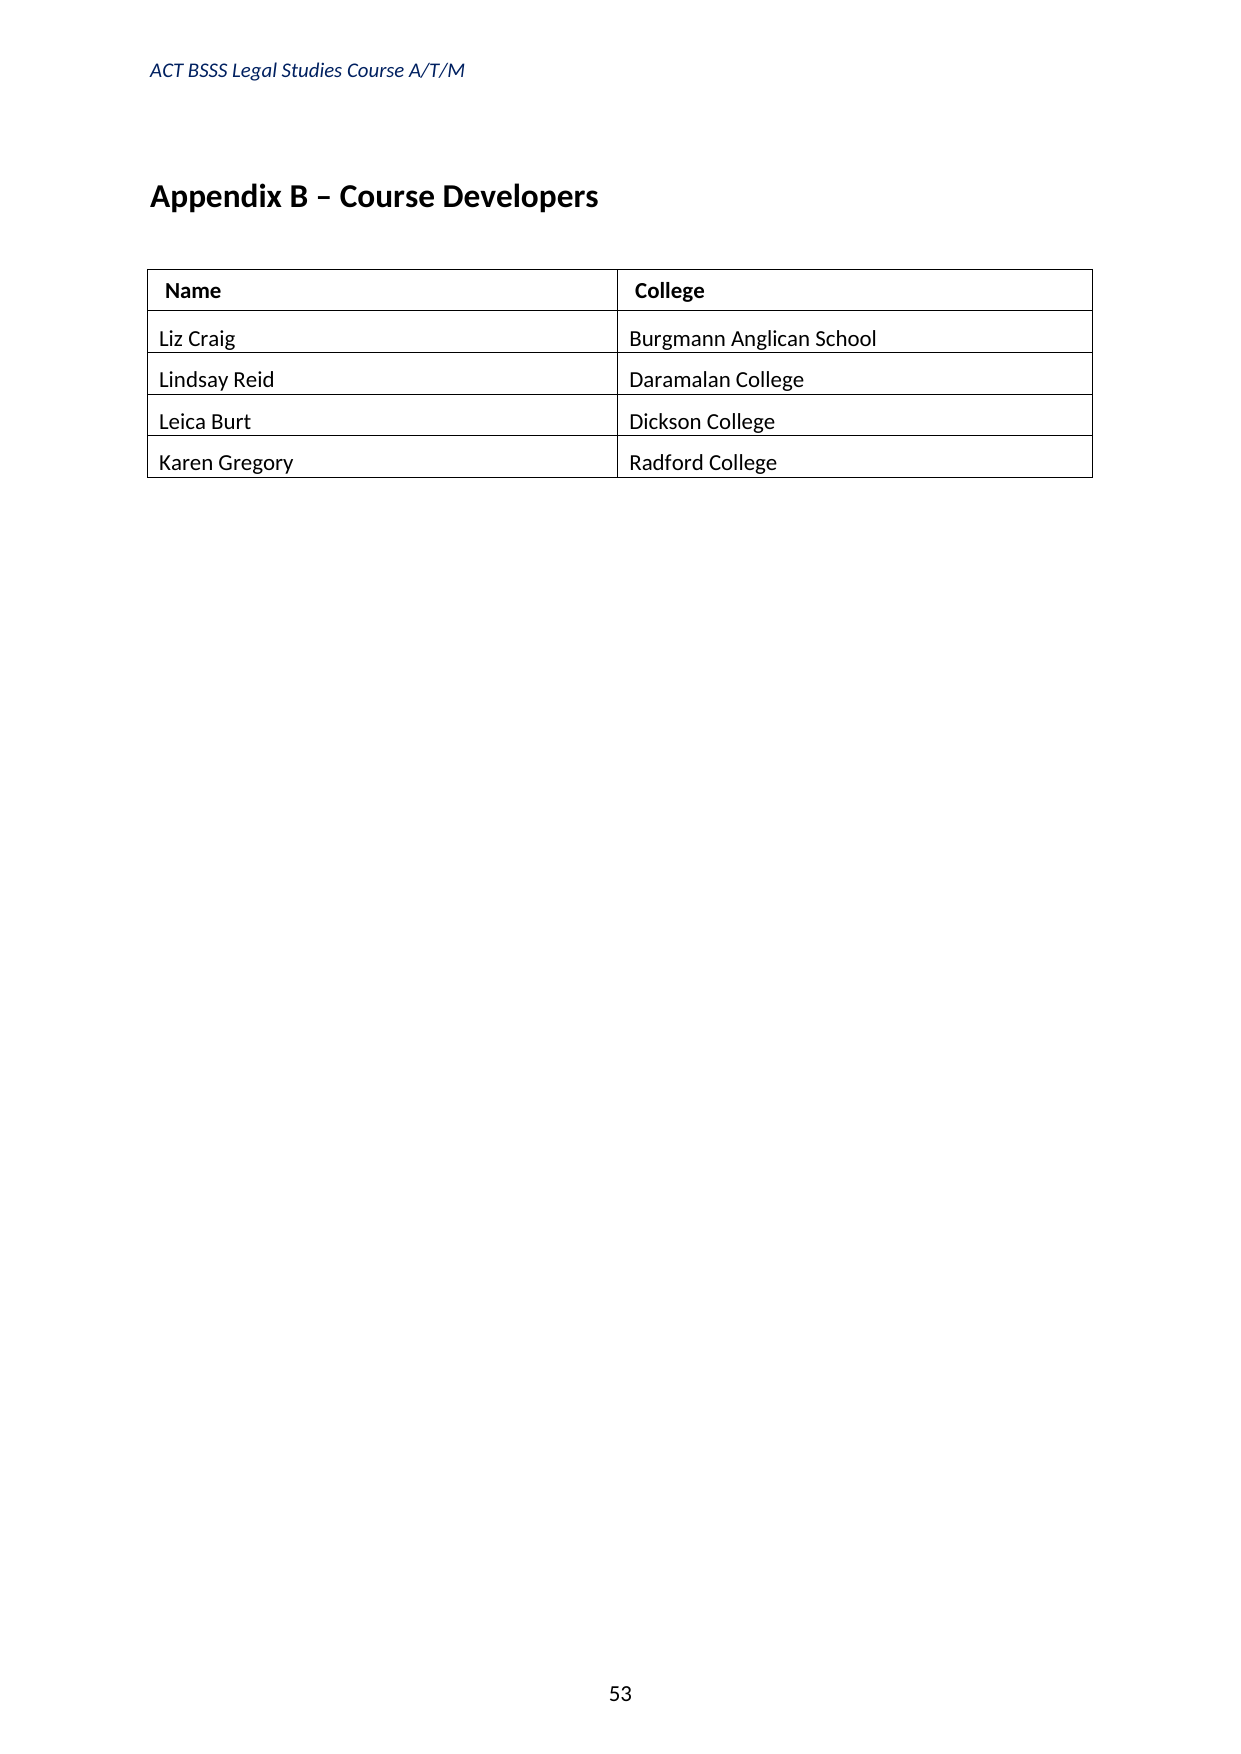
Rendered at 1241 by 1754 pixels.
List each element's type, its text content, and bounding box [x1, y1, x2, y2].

table_cell Leica Burt [148, 395, 617, 435]
table_cell Radford College [618, 436, 1092, 477]
table_cell Dickson College [618, 395, 1092, 435]
table_cell Lindsay Reid [148, 353, 617, 393]
table_cell Karen Gregory [148, 436, 617, 477]
subtitle Appendix B – Course Developers [150, 175, 1090, 216]
table_header Name [148, 270, 617, 310]
table_cell Burgmann Anglican School [618, 311, 1092, 352]
table_header College [618, 270, 1092, 310]
table_cell Daramalan College [618, 353, 1092, 393]
table_cell Liz Craig [148, 311, 617, 352]
